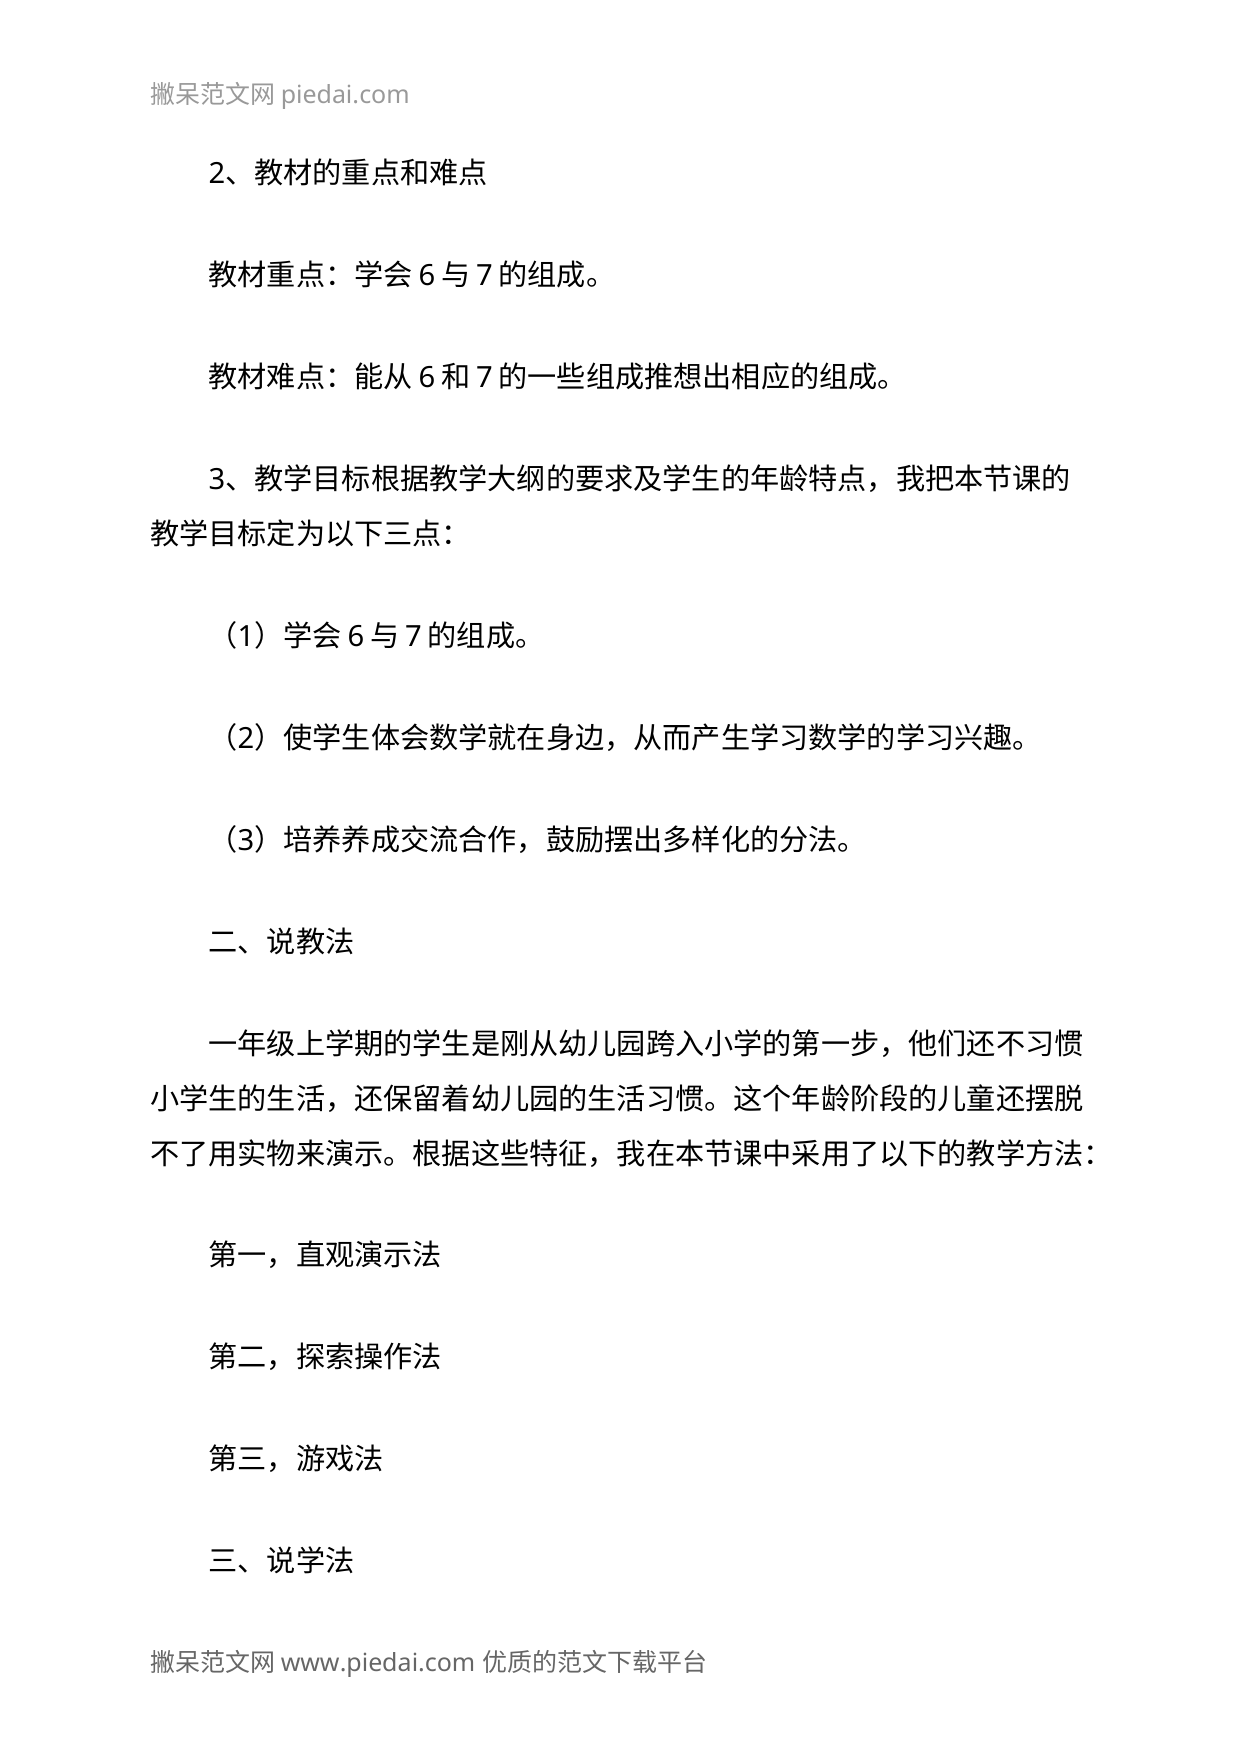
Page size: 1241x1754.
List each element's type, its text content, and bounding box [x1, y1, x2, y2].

text 第一，直观演示法 [150, 1232, 1090, 1274]
text （3）培养养成交流合作，鼓励摆出多样化的分法。 [150, 817, 1090, 859]
text 第三，游戏法 [150, 1436, 1090, 1478]
text （2）使学生体会数学就在身边，从而产生学习数学的学习兴趣。 [150, 715, 1090, 757]
text 一年级上学期的学生是刚从幼儿园跨入小学的第一步，他们还不习惯小学生的生活，还保留着幼儿园的生活习惯。这个年龄阶段的儿童还摆脱不了用实物来演示。根据这些特征，我在本节课中采用了以下的教学方法： [150, 1020, 1090, 1172]
text 二、说教法 [150, 919, 1090, 961]
text 第二，探索操作法 [150, 1334, 1090, 1376]
text 3、教学目标根据教学大纲的要求及学生的年龄特点，我把本节课的教学目标定为以下三点： [150, 456, 1090, 553]
text （1）学会6与7的组成。 [150, 613, 1090, 655]
text 教材难点：能从6和7的一些组成推想出相应的组成。 [150, 354, 1090, 396]
text 教材重点：学会6与7的组成。 [150, 252, 1090, 294]
text 2、教材的重点和难点 [150, 150, 1090, 192]
text 三、说学法 [150, 1537, 1090, 1579]
